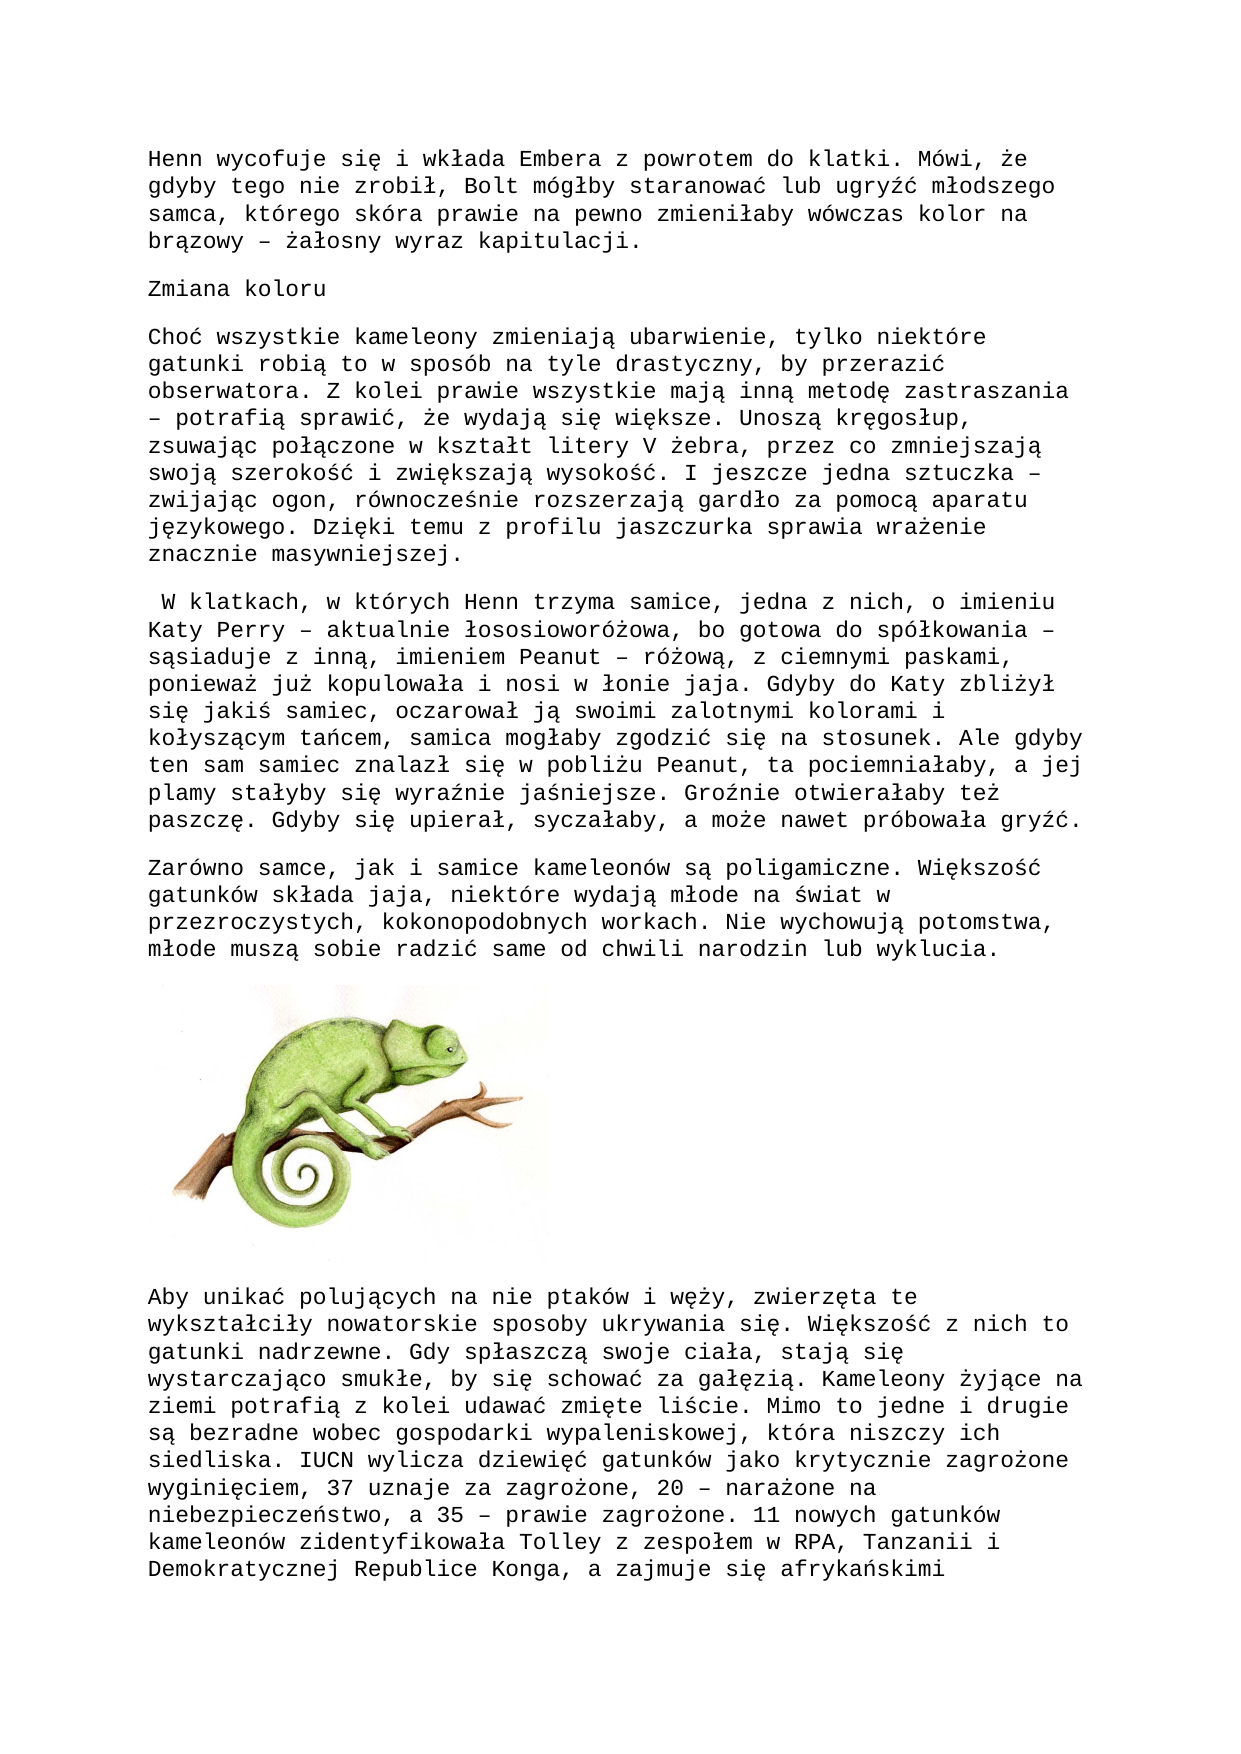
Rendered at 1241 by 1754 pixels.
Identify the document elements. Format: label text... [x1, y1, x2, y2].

picture [147, 985, 549, 1264]
text Choć wszystkie kameleony zmieniają ubarwienie, tylko niektóre gatunki robią to w sposób na tyle drastyczny, by przerazić obserwatora. Z kolei prawie wszystkie mają inną metodę zastraszania – potrafią sprawić, że wydają się większe. Unoszą kręgosłup, zsuwając połączone w kształt litery V żebra, przez co zmniejszają swoją szerokość i zwiększają wysokość. I jeszcze jedna sztuczka – zwijając ogon, równocześnie rozszerzają gardło za pomocą aparatu językowego. Dzięki temu z profilu jaszczurka sprawia wrażenie znacznie masywniejszej. [148, 325, 1093, 569]
text W klatkach, w których Henn trzyma samice, jedna z nich, o imieniu Katy Perry – aktualnie łososioworóżowa, bo gotowa do spółkowania – sąsiaduje z inną, imieniem Peanut – różową, z ciemnymi paskami, ponieważ już kopulowała i nosi w łonie jaja. Gdyby do Katy zbliżył się jakiś samiec, oczarował ją swoimi zalotnymi kolorami i kołyszącym tańcem, samica mogłaby zgodzić się na stosunek. Ale gdyby ten sam samiec znalazł się w pobliżu Peanut, ta pociemniałaby, a jej plamy stałyby się wyraźnie jaśniejsze. Groźnie otwierałaby też paszczę. Gdyby się upierał, syczałaby, a może nawet próbowała gryźć. [148, 591, 1093, 834]
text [148, 1286, 1093, 1583]
text Zmiana koloru [148, 277, 1093, 303]
text Henn wycofuje się i wkłada Embera z powrotem do klatki. Mówi, że gdyby tego nie zrobił, Bolt mógłby staranować lub ugryźć młodszego samca, którego skóra prawie na pewno zmieniłaby wówczas kolor na brązowy – żałosny wyraz kapitulacji. [148, 148, 1093, 255]
text Zarówno samce, jak i samice kameleonów są poligamiczne. Większość gatunków składa jaja, niektóre wydają młode na świat w przezroczystych, kokonopodobnych workach. Nie wychowują potomstwa, młode muszą sobie radzić same od chwili narodzin lub wyklucia. [148, 856, 1093, 964]
